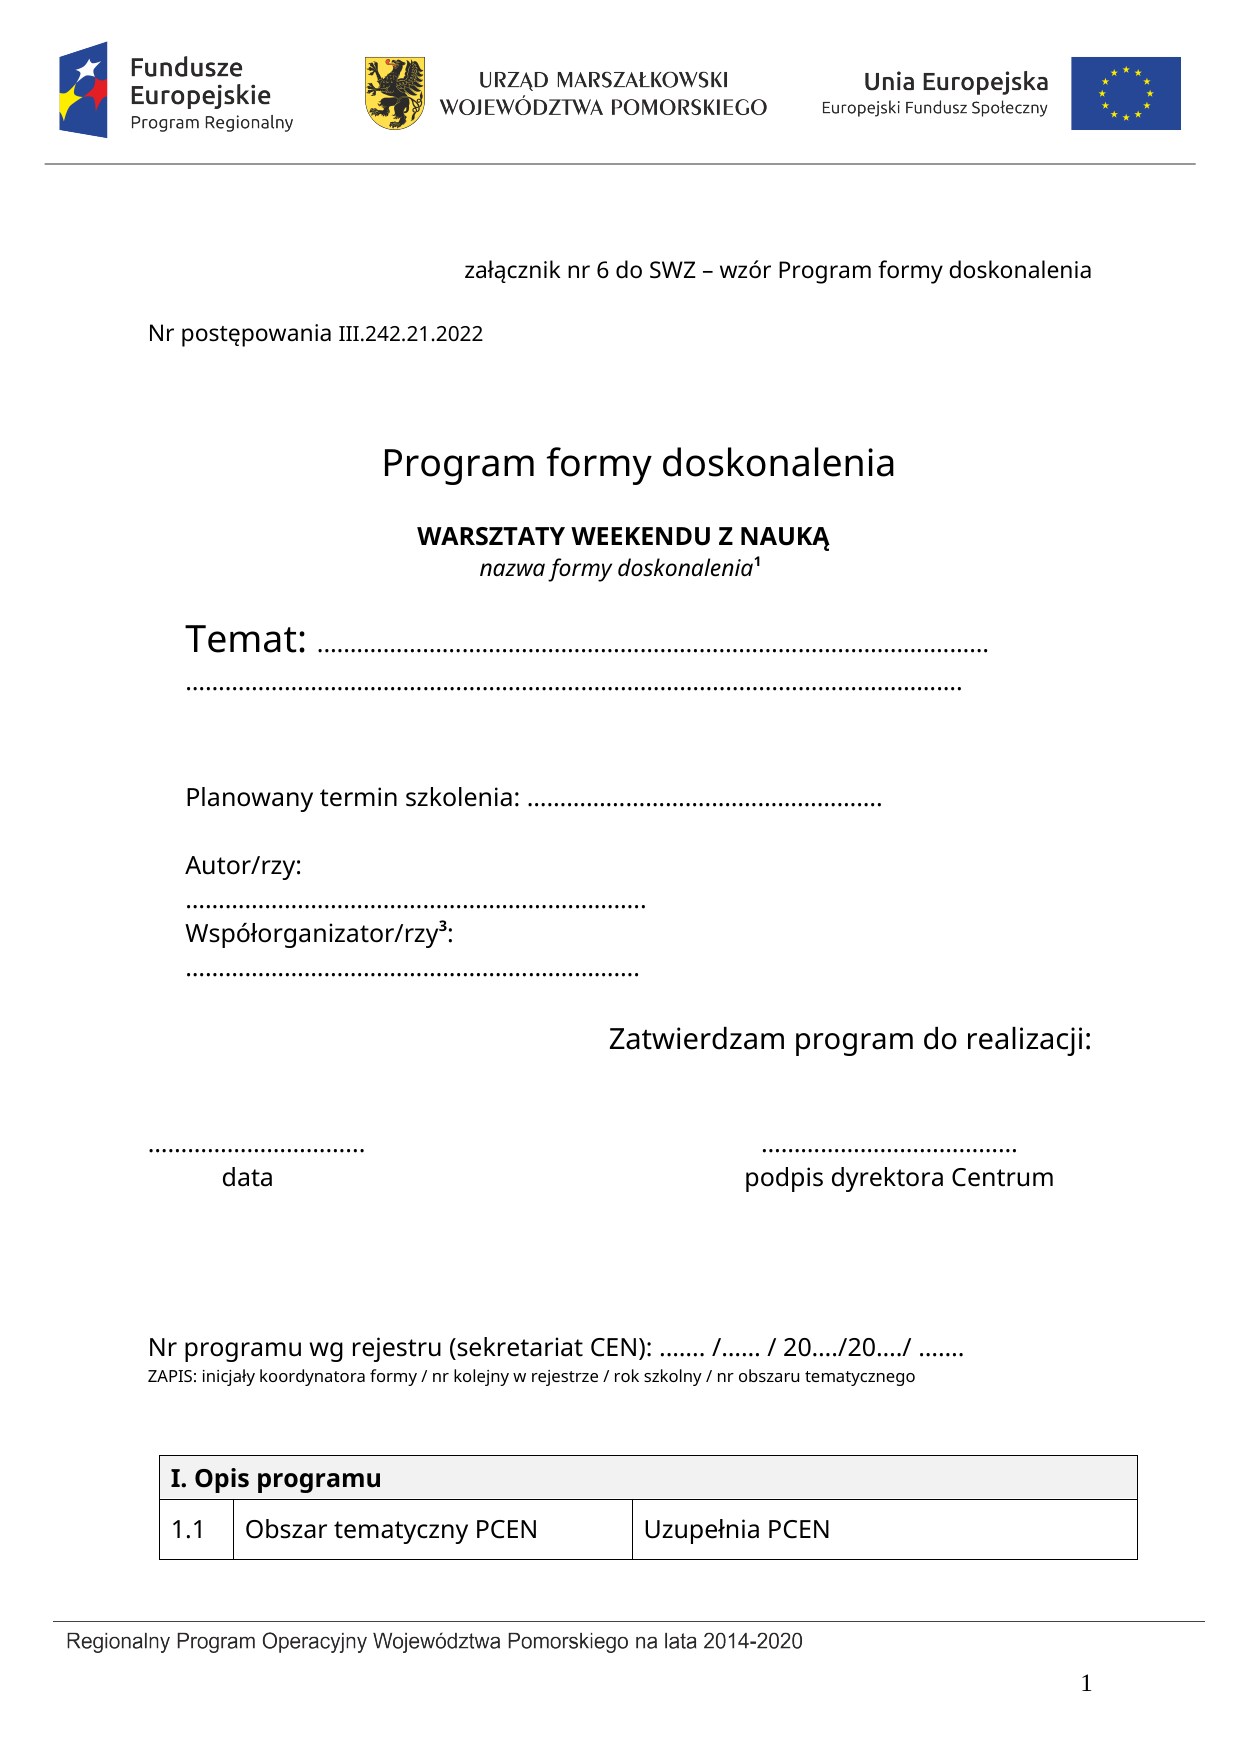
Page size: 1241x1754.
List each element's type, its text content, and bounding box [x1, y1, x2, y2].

table_cell Obszar tematyczny PCEN [234, 1500, 632, 1558]
text Program formy doskonalenia [185, 436, 1093, 487]
table_cell 1.1 [160, 1500, 233, 1558]
text załącznik nr 6 do SWZ – wzór Program formy doskonalenia [148, 254, 1093, 285]
text Nr postępowania III.242.21.2022 [148, 317, 1093, 348]
table_header I. Opis programu [160, 1456, 1137, 1498]
text data podpis dyrektora Centrum [185, 1160, 1093, 1194]
text …………………………... ………………………………… [148, 1126, 1093, 1160]
text Autor/rzy: [185, 848, 1093, 882]
text WARSZTATY WEEKENDU Z NAUKĄ [148, 518, 1093, 552]
text ……………………………………………..……………. [185, 950, 1093, 984]
table_cell Uzupełnia PCEN [633, 1500, 1137, 1558]
text Planowany termin szkolenia: ………………………..……………………. [185, 779, 1093, 813]
text Temat: .………………………………………………………………………………..……… [185, 612, 1093, 663]
text Współorganizator/rzy3: [185, 916, 1093, 950]
text ZAPIS: inicjały koordynatora formy / nr kolejny w rejestrze / rok szkolny / nr obszaru tematycznego [148, 1364, 1093, 1387]
picture [44, 41, 1196, 165]
picture [52, 1621, 1205, 1653]
text ………………………………………………..………….. [185, 882, 1093, 916]
text Zatwierdzam program do realizacji: [185, 1018, 1093, 1058]
text ………………………………………………………………………………………………………. [185, 663, 1093, 697]
text Nr programu wg rejestru (sekretariat CEN): ..….. /…… / 20…./20…./ ……. [148, 1330, 1093, 1364]
text nazwa formy doskonalenia1 [148, 552, 1093, 584]
